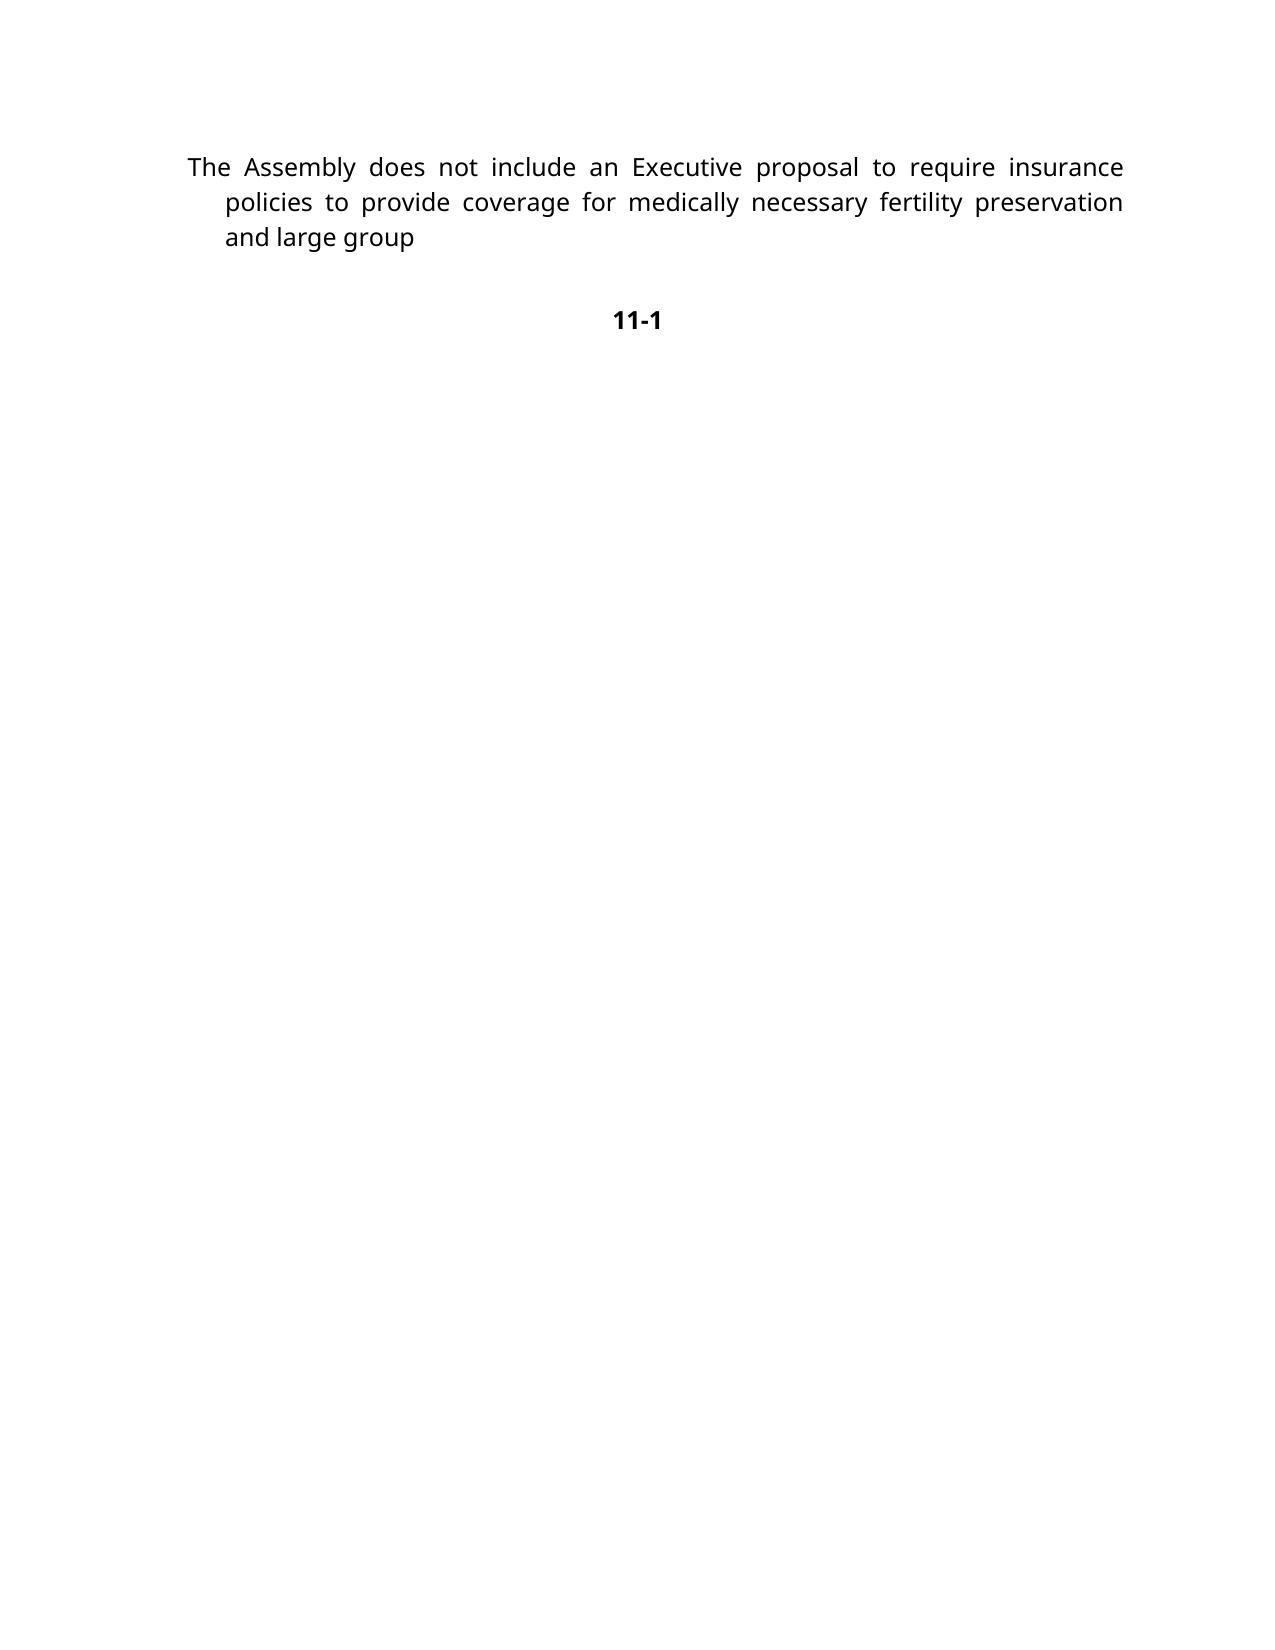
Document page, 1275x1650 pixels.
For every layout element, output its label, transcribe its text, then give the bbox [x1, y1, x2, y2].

list The Assembly does not include an Executive proposal to require insurance policies to provide coverage for medically necessary fertility preservation and large group [187, 149, 1125, 253]
text 11-1 [150, 302, 1125, 336]
